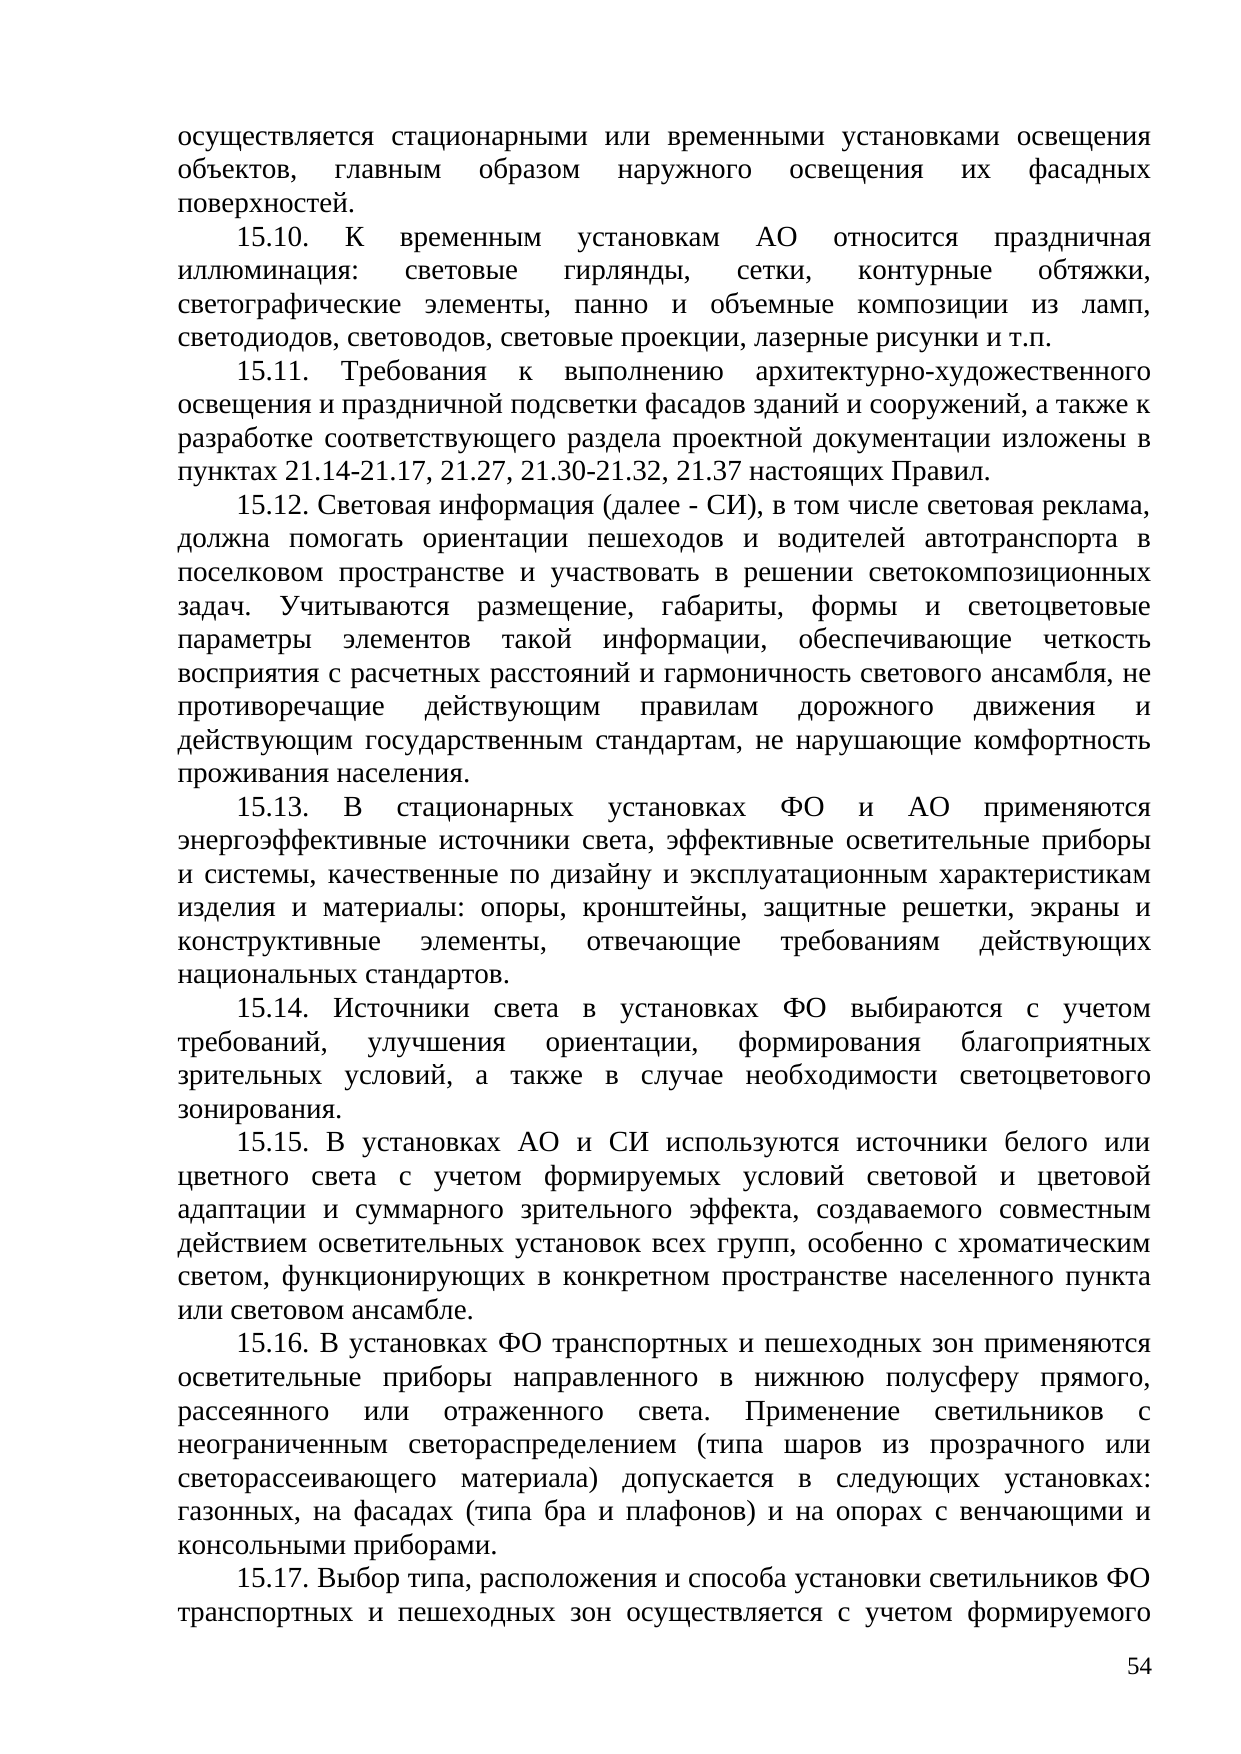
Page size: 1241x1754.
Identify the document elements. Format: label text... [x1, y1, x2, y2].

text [177, 1560, 1152, 1627]
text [177, 118, 1152, 219]
text 15.11. Требования к выполнению архитектурно-художественного освещения и праздничной подсветки фасадов зданий и сооружений, а также к разработке соответствующего раздела проектной документации изложены в пунктах 21.14-21.17, 21.27, 21.30-21.32, 21.37 настоящих Правил. [177, 353, 1152, 487]
text 15.13. В стационарных установках ФО и АО применяются энергоэффективные источники света, эффективные осветительные приборы и системы, качественные по дизайну и эксплуатационным характеристикам изделия и материалы: опоры, кронштейны, защитные решетки, экраны и конструктивные элементы, отвечающие требованиям действующих национальных стандартов. [177, 789, 1152, 990]
text 15.15. В установках АО и СИ используются источники белого или цветного света с учетом формируемых условий световой и цветовой адаптации и суммарного зрительного эффекта, создаваемого совместным действием осветительных установок всех групп, особенно с хроматическим светом, функционирующих в конкретном пространстве населенного пункта или световом ансамбле. [177, 1124, 1152, 1326]
text 15.12. Световая информация (далее - СИ), в том числе световая реклама, должна помогать ориентации пешеходов и водителей автотранспорта в поселковом пространстве и участвовать в решении светокомпозиционных задач. Учитываются размещение, габариты, формы и светоцветовые параметры элементов такой информации, обеспечивающие четкость восприятия с расчетных расстояний и гармоничность светового ансамбля, не противоречащие действующим правилам дорожного движения и действующим государственным стандартам, не нарушающие комфортность проживания населения. [177, 487, 1152, 789]
text 15.14. Источники света в установках ФО выбираются с учетом требований, улучшения ориентации, формирования благоприятных зрительных условий, а также в случае необходимости светоцветового зонирования. [177, 990, 1152, 1124]
text 15.10. К временным установкам АО относится праздничная иллюминация: световые гирлянды, сетки, контурные обтяжки, светографические элементы, панно и объемные композиции из ламп, светодиодов, световодов, световые проекции, лазерные рисунки и т.п. [177, 219, 1152, 353]
text 15.16. В установках ФО транспортных и пешеходных зон применяются осветительные приборы направленного в нижнюю полусферу прямого, рассеянного или отраженного света. Применение светильников с неограниченным светораспределением (типа шаров из прозрачного или светорассеивающего материала) допускается в следующих установках: газонных, на фасадах (типа бра и плафонов) и на опорах с венчающими и консольными приборами. [177, 1326, 1152, 1560]
